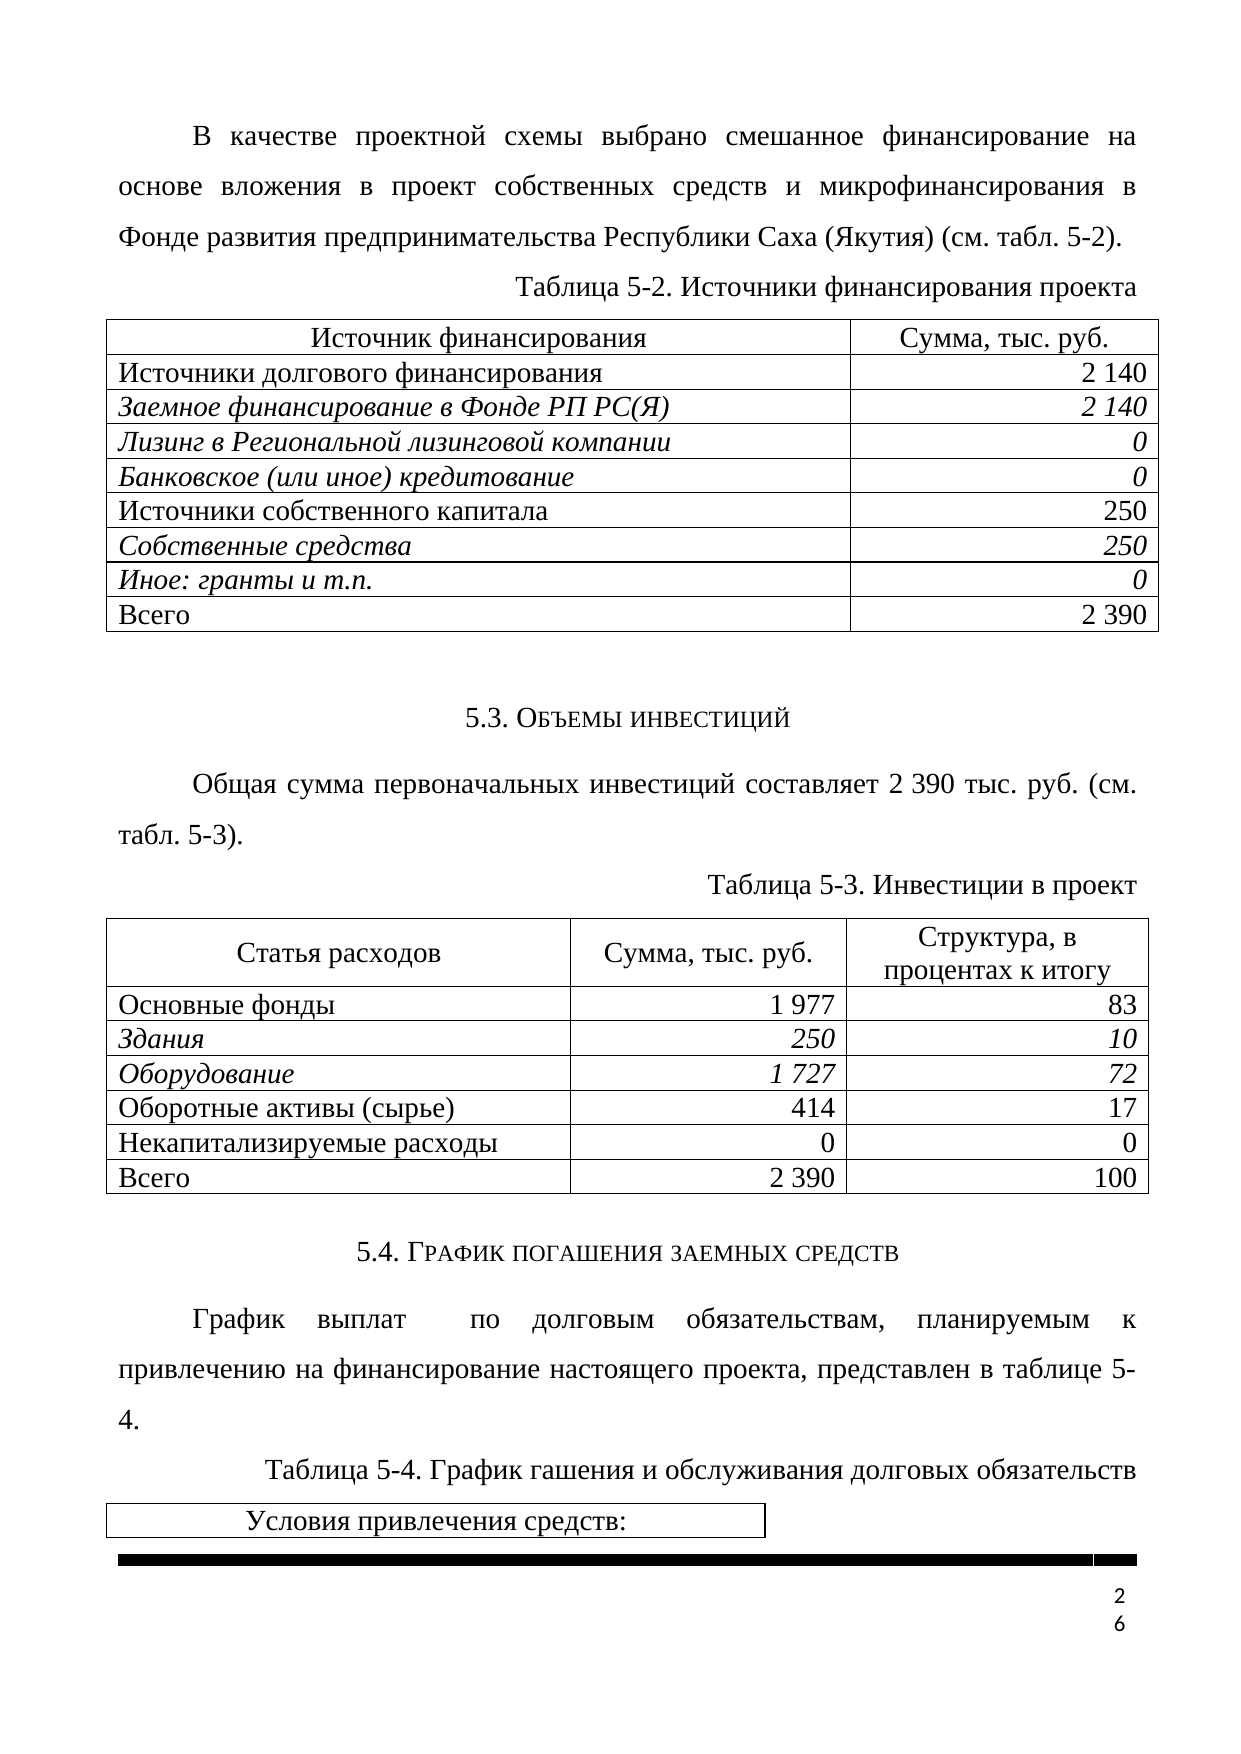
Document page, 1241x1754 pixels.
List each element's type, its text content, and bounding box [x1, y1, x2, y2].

text Таблица 5-2. Источники финансирования проекта [118, 269, 1137, 303]
table_cell Всего [107, 597, 850, 631]
table_cell 414 [571, 1091, 846, 1124]
table_cell Источники собственного капитала [107, 493, 850, 527]
table_cell 2 140 [851, 390, 1158, 423]
table_cell 0 [851, 563, 1158, 596]
table_cell Лизинг в Региональной лизинговой компании [107, 424, 850, 458]
table_cell 2 390 [851, 597, 1158, 631]
table_cell 0 [851, 424, 1158, 458]
table_cell 0 [571, 1125, 846, 1159]
text Таблица 5-3. Инвестиции в проект [118, 867, 1137, 901]
table_cell 83 [847, 987, 1148, 1020]
table_cell Здания [107, 1021, 570, 1055]
table_cell Банковское (или иное) кредитование [107, 459, 850, 492]
subtitle 5.4. График погашения заемных средств [118, 1234, 1137, 1268]
subtitle 5.3. Объемы инвестиций [118, 700, 1137, 733]
table_header Структура, в процентах к итогу [847, 919, 1148, 986]
text Общая сумма первоначальных инвестиций составляет 2 390 тыс. руб. (см. табл. 5-3). [118, 767, 1137, 851]
table_cell Всего [107, 1160, 570, 1193]
table_cell Собственные средства [107, 528, 850, 561]
table_cell Заемное финансирование в Фонде РП РС(Я) [107, 390, 850, 423]
text Таблица 5-4. График гашения и обслуживания долговых обязательств [118, 1452, 1137, 1486]
table_header Источник финансирования [107, 320, 850, 354]
table_cell 100 [847, 1160, 1148, 1193]
table_header Сумма, тыс. руб. [571, 919, 846, 986]
table_cell 0 [851, 459, 1158, 492]
table_cell 1 727 [571, 1056, 846, 1089]
table_cell 2 140 [851, 355, 1158, 388]
table_header Сумма, тыс. руб. [851, 320, 1158, 354]
text График выплат по долговым обязательствам, планируемым к привлечению на финансирование настоящего проекта, представлен в таблице 5-4. [118, 1301, 1137, 1435]
table_cell 1 977 [571, 987, 846, 1020]
table_cell 250 [851, 493, 1158, 527]
table_header Статья расходов [107, 919, 570, 986]
table_cell 250 [571, 1021, 846, 1055]
table_cell Иное: гранты и т.п. [107, 563, 850, 596]
table_cell 2 390 [571, 1160, 846, 1193]
table_cell Некапитализируемые расходы [107, 1125, 570, 1159]
table_cell 72 [847, 1056, 1148, 1089]
table_cell 0 [847, 1125, 1148, 1159]
table_cell Источники долгового финансирования [107, 355, 850, 388]
table_cell Оборудование [107, 1056, 570, 1089]
table_cell Оборотные активы (сырье) [107, 1091, 570, 1124]
text В качестве проектной схемы выбрано смешанное финансирование на основе вложения в проект собственных средств и микрофинансирования в Фонде развития предпринимательства Республики Саха (Якутия) (см. табл. 5-2). [118, 118, 1137, 252]
table_cell Основные фонды [107, 987, 570, 1020]
table_cell 17 [847, 1091, 1148, 1124]
table_cell 250 [851, 528, 1158, 561]
table_header Условия привлечения средств: [107, 1504, 764, 1537]
table_cell 10 [847, 1021, 1148, 1055]
